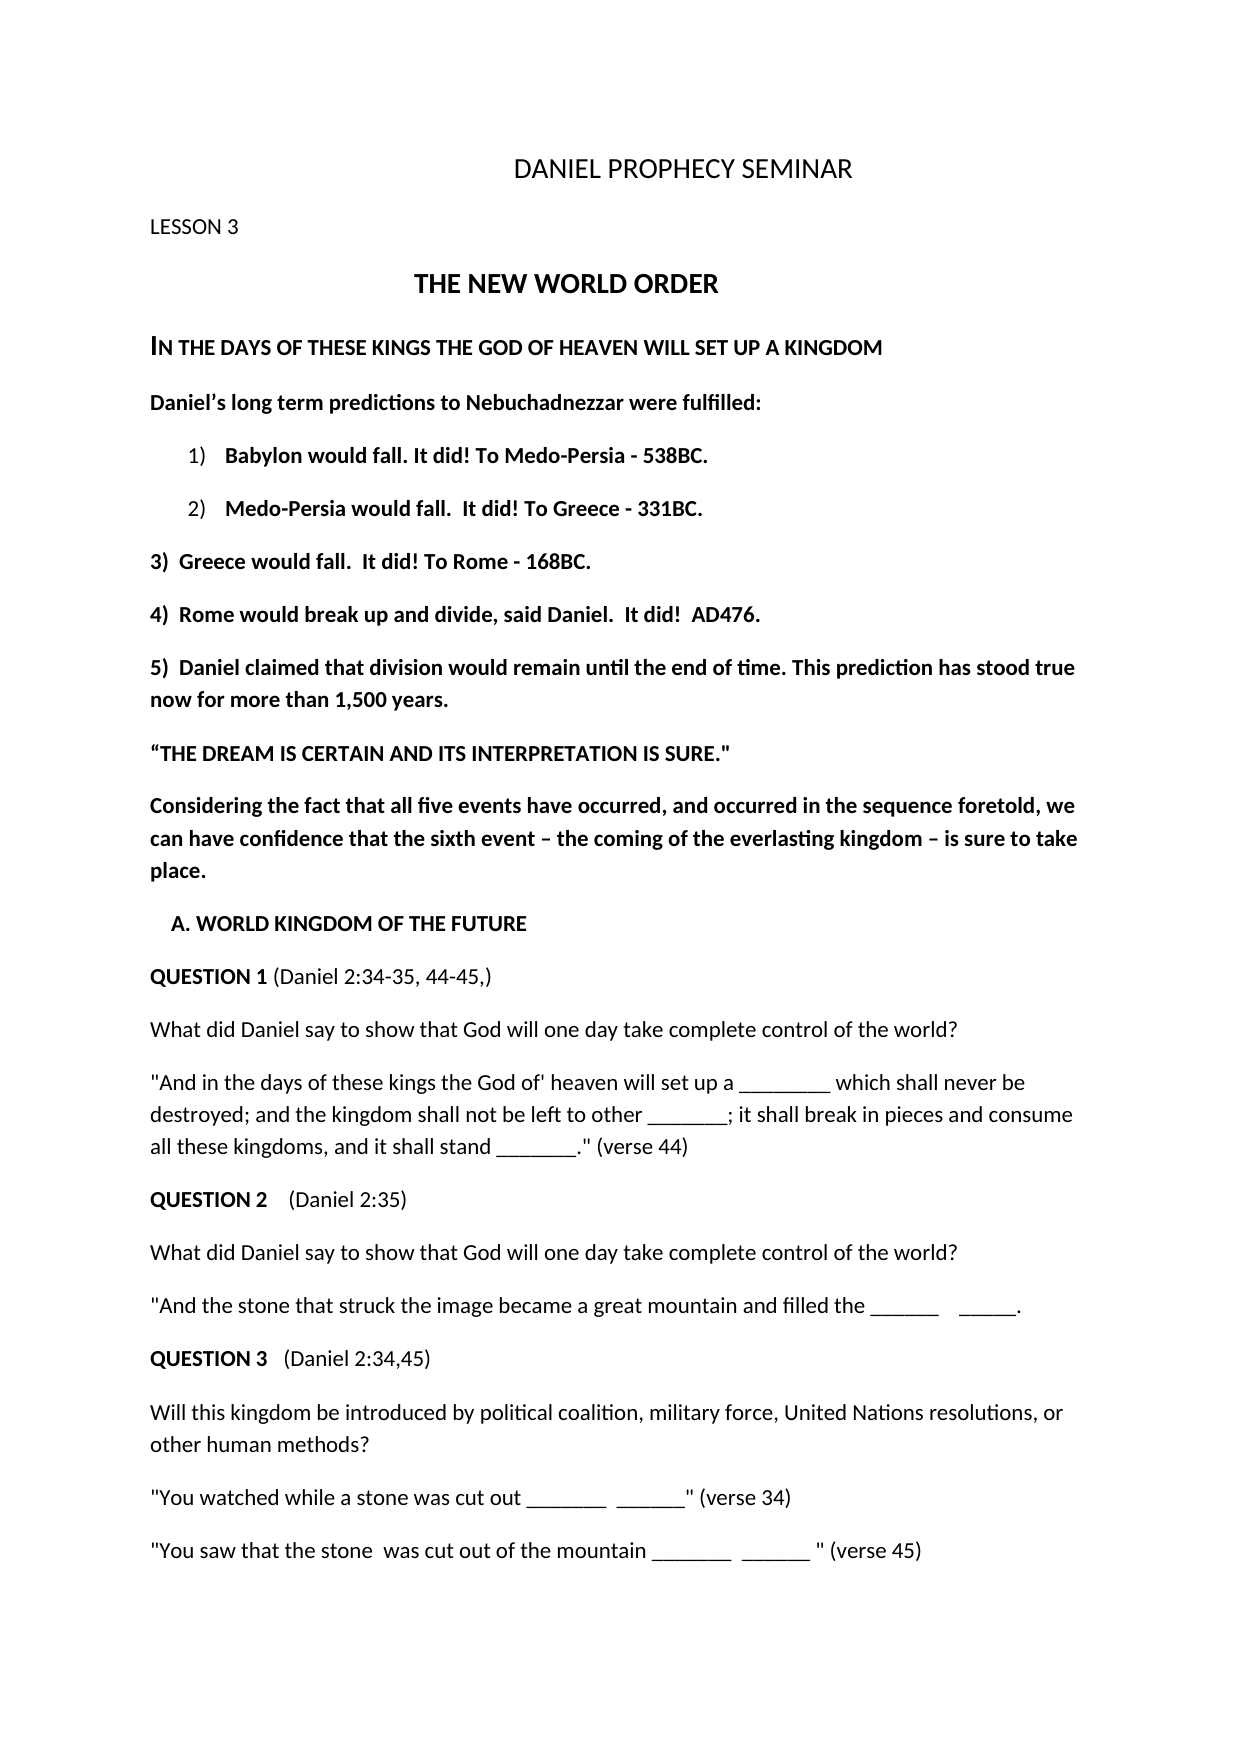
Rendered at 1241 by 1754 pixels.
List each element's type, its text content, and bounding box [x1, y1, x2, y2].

text “THE DREAM IS CERTAIN AND ITS INTERPRETATION IS SURE." [150, 739, 1090, 767]
text Will this kingdom be introduced by political coalition, military force, United Nations resolutions, or other human methods? [150, 1398, 1090, 1458]
text THE NEW WORLD ORDER [150, 265, 1090, 300]
text "And in the days of these kings the God of' heaven will set up a ________ which shall never be destroyed; and the kingdom shall not be left to other _______; it shall break in pieces and consume all these kingdoms, and it shall stand _______." (verse 44) [150, 1068, 1090, 1161]
text What did Daniel say to show that God will one day take complete control of the world? [150, 1238, 1090, 1267]
text Daniel’s long term predictions to Nebuchadnezzar were fulfilled: [150, 388, 1090, 416]
text 3) Greece would fall. It did! To Rome - 168BC. [150, 547, 1090, 575]
text A. WORLD KINGDOM OF THE FUTURE [150, 909, 1090, 937]
text 5) Daniel claimed that division would remain until the end of time. This prediction has stood true now for more than 1,500 years. [150, 653, 1090, 714]
text QUESTION 2 (Daniel 2:35) [150, 1186, 1090, 1213]
text Considering the fact that all five events have occurred, and occurred in the sequence foretold, we can have confidence that the sixth event – the coming of the everlasting kingdom – is sure to take place. [150, 792, 1090, 884]
text "You saw that the stone was cut out of the mountain _______ ______ " (verse 45) [150, 1536, 1090, 1564]
text What did Daniel say to show that God will one day take complete control of the world? [150, 1015, 1090, 1043]
list Babylon would fall. It did! To Medo-Persia - 538BC. [187, 441, 1090, 469]
text QUESTION 3 (Daniel 2:34,45) [150, 1344, 1090, 1373]
list Medo-Persia would fall. It did! To Greece - 331BC. [187, 494, 1090, 522]
text "You watched while a stone was cut out _______ ______" (verse 34) [150, 1483, 1090, 1511]
text DANIEL PROPHECY SEMINAR [150, 150, 1090, 186]
text IN THE DAYS OF THESE KINGS THE GOD OF HEAVEN WILL SET UP A KINGDOM [150, 327, 1090, 362]
text "And the stone that struck the image became a great mountain and filled the ______ _____. [150, 1292, 1090, 1319]
text 4) Rome would break up and divide, said Daniel. It did! AD476. [150, 600, 1090, 628]
text QUESTION 1 (Daniel 2:34-35, 44-45,) [150, 962, 1090, 990]
text LESSON 3 [150, 212, 1090, 240]
